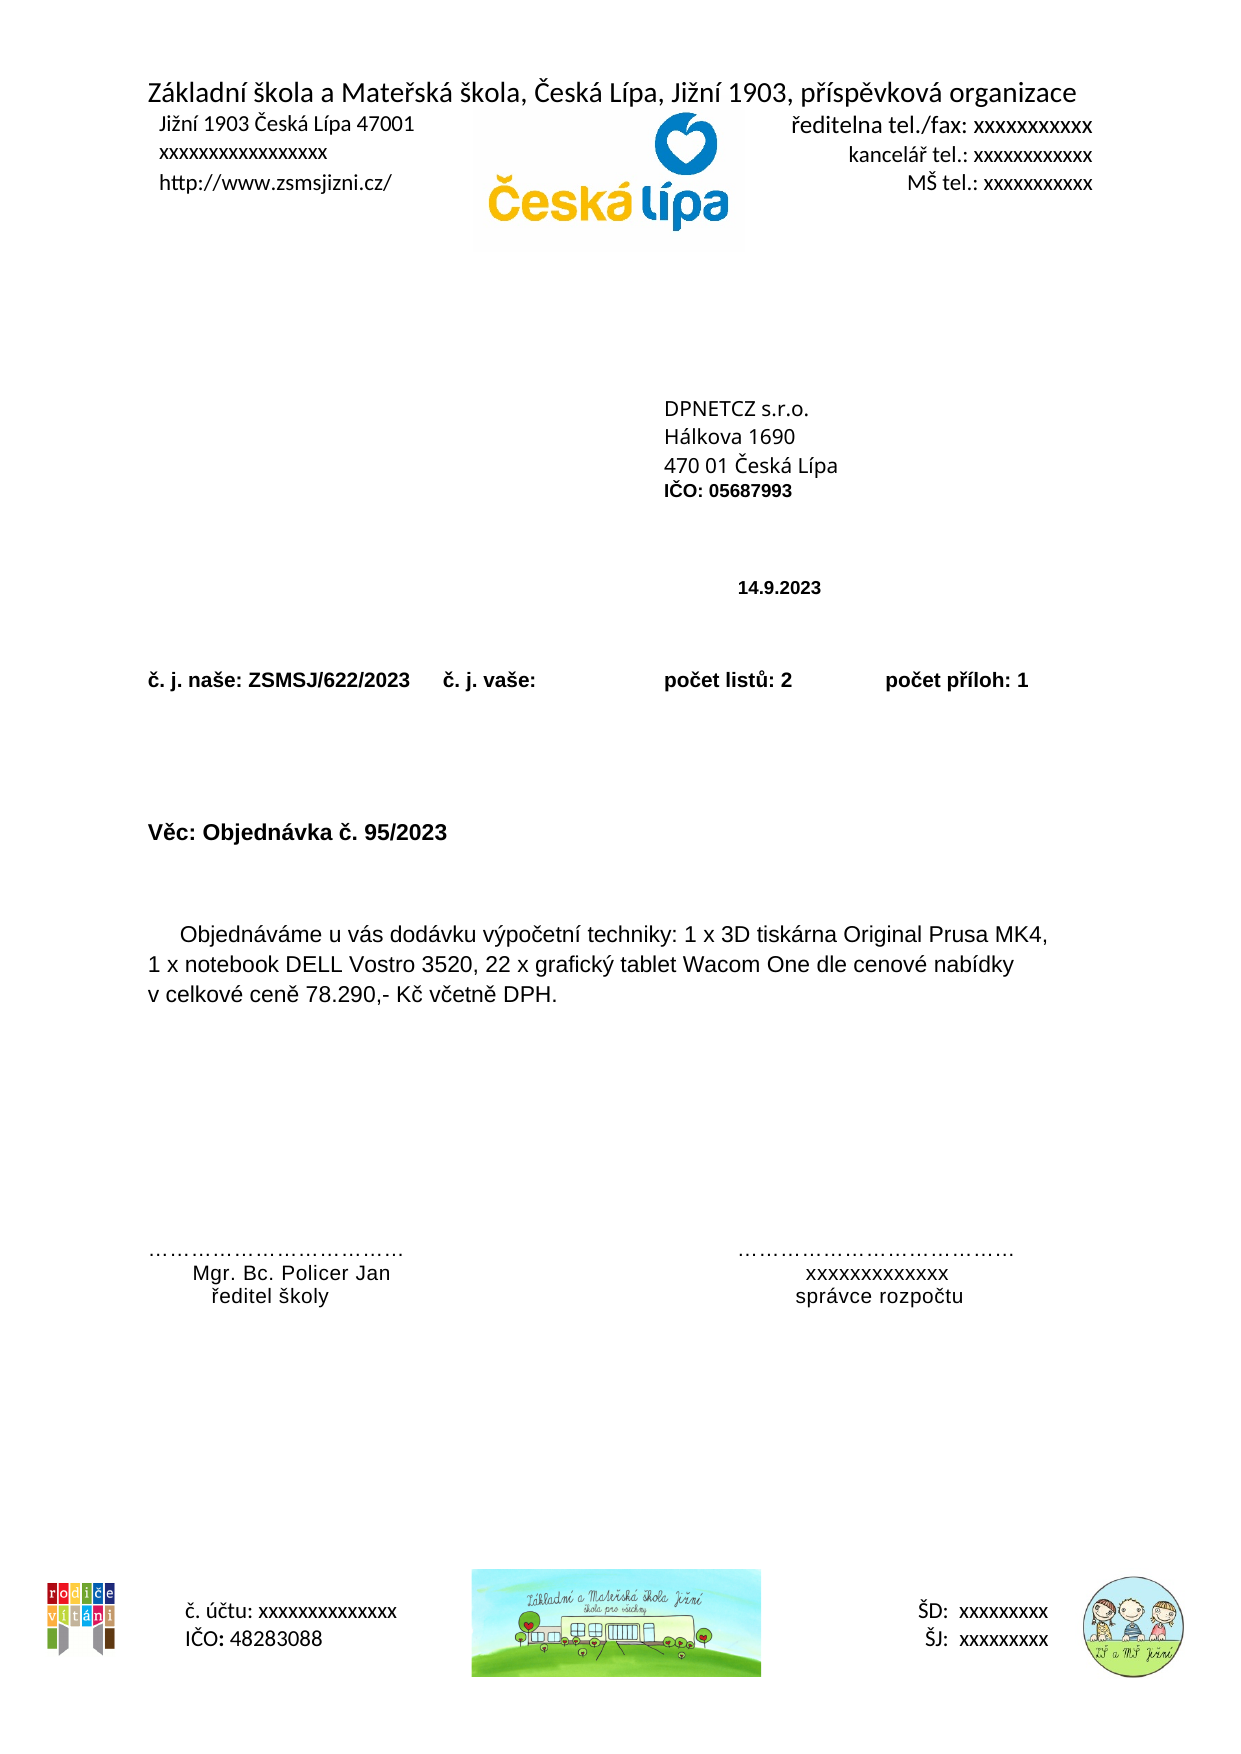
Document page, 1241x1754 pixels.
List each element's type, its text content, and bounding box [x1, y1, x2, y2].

text Věc: Objednávka č. 95/2023 [148, 819, 1093, 845]
picture [44, 1581, 117, 1657]
text 14.9.2023 [148, 577, 1093, 599]
text ředitel školy správce rozpočtu [148, 1284, 1093, 1308]
text Mgr. Bc. Policer Jan xxxxxxxxxxxxx [148, 1260, 1093, 1284]
text IČO: 05687993 [148, 479, 1093, 501]
picture [1075, 1568, 1192, 1686]
text 470 01 Česká Lípa [590, 451, 1093, 479]
picture [488, 95, 496, 100]
text č. j. naše: ZSMSJ/622/2023 č. j. vaše: počet listů: 2 počet příloh: 1 [148, 668, 1093, 692]
text DPNETCZ s.r.o. [590, 394, 1093, 422]
text Hálkova 1690 [590, 422, 1093, 451]
picture [472, 95, 745, 252]
picture [471, 1569, 762, 1677]
text Objednáváme u vás dodávku výpočetní techniky: 1 x 3D tiskárna Original Prusa MK4, 1 x notebook DELL Vostro 3520, 22 x grafický tablet Wacom One dle cenové nabídky v celkové ceně 78.290,- Kč včetně DPH. [148, 921, 1093, 1008]
text ……………………………… ………………………………… [148, 1236, 1093, 1260]
